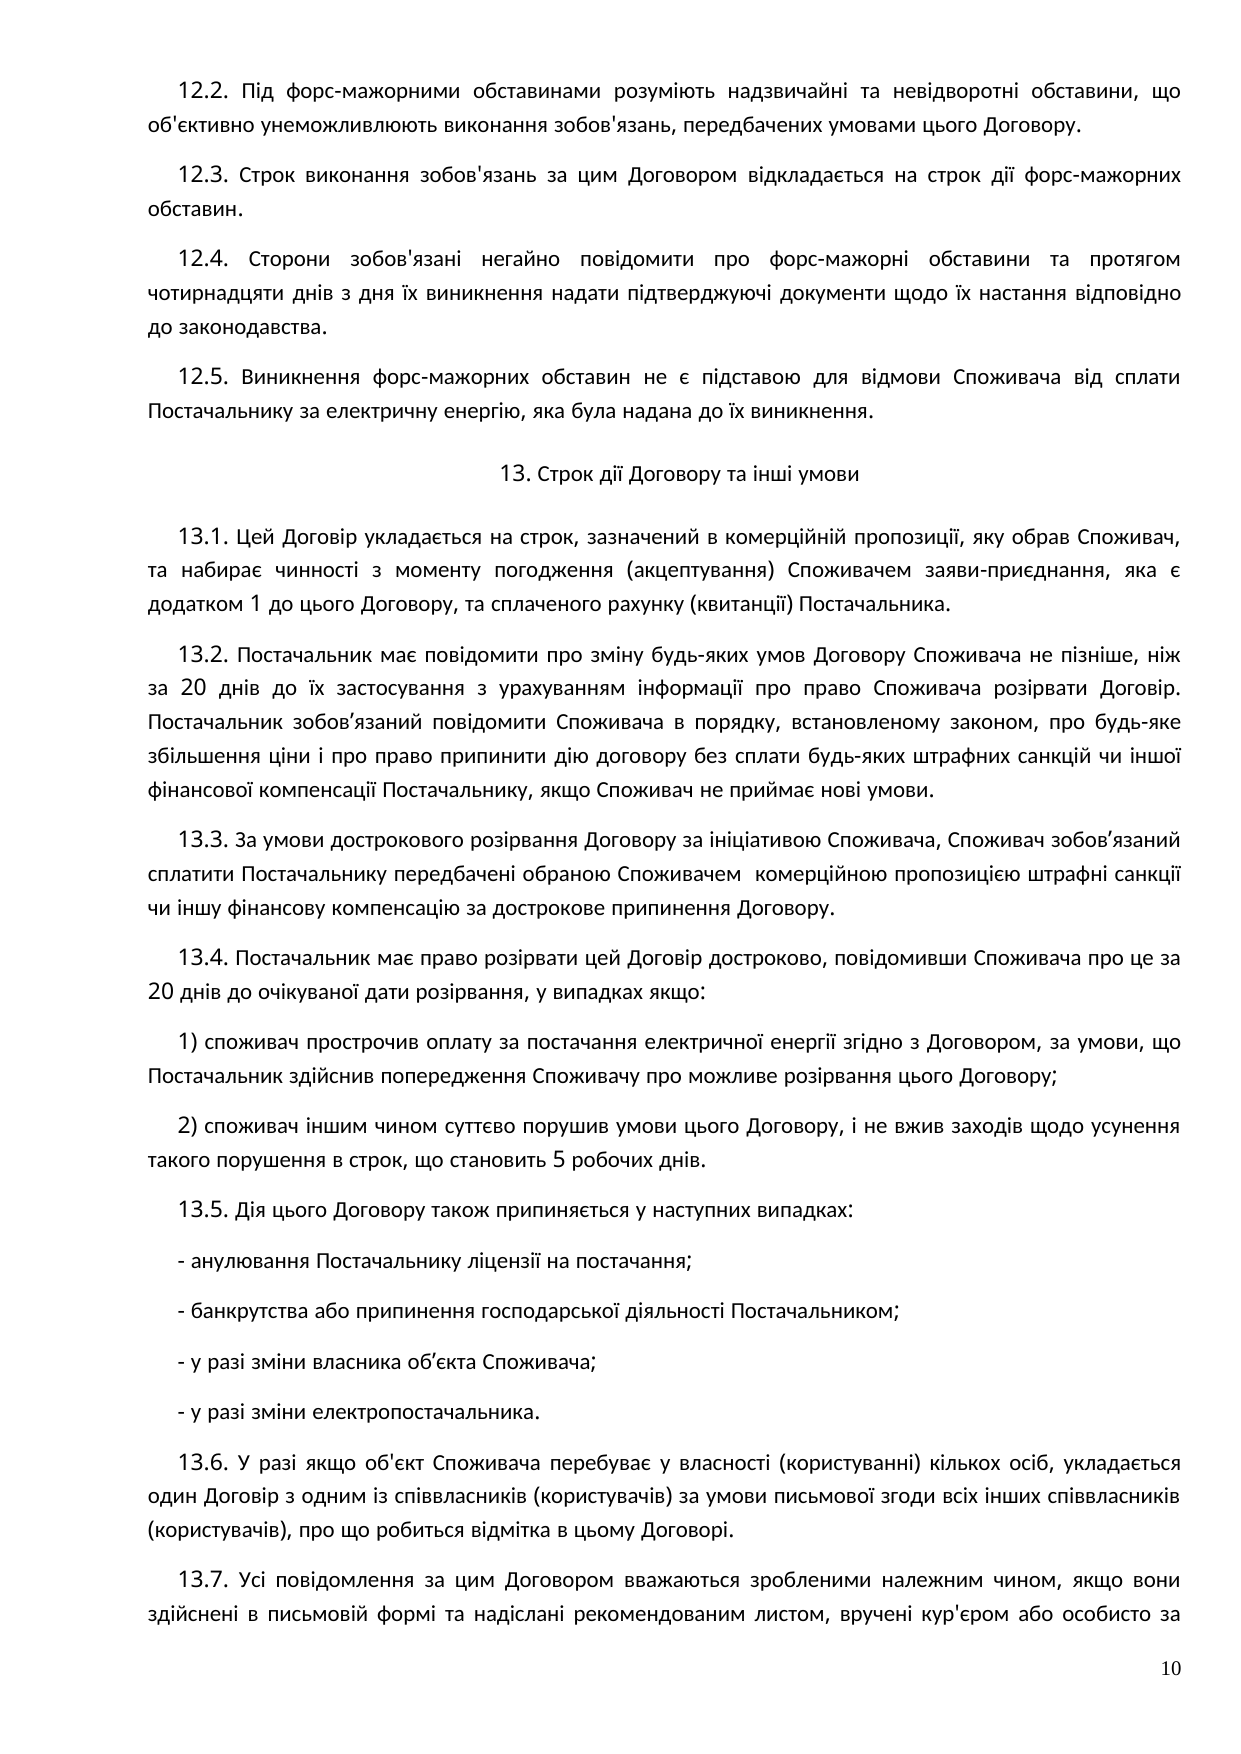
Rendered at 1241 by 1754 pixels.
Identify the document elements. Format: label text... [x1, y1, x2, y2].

text - банкрутства або припинення господарської діяльності Постачальником; [148, 1294, 1181, 1326]
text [148, 1563, 1181, 1628]
text 12.3. Строк виконання зобов'язань за цим Договором відкладається на строк дії форс-мажорних обставин. [148, 158, 1181, 223]
text 12.2. Під форс-мажорними обставинами розуміють надзвичайні та невідворотні обставини, що об'єктивно унеможливлюють виконання зобов'язань, передбачених умовами цього Договору. [148, 74, 1181, 139]
text 13.2. Постачальник має повідомити про зміну будь-яких умов Договору Споживача не пізніше, ніж за 20 днів до їх застосування з урахуванням інформації про право Споживача розірвати Договір. Постачальник зобов’язаний повідомити Споживача в порядку, встановленому законом, про будь-яке збільшення ціни і про право припинити дію договору без сплати будь-яких штрафних санкцій чи іншої фінансової компенсації Постачальнику, якщо Споживач не приймає нові умови. [148, 638, 1181, 804]
text 13.3. За умови дострокового розірвання Договору за ініціативою Споживача, Споживач зобов’язаний сплатити Постачальнику передбачені обраною Споживачем комерційною пропозицією штрафні санкції чи іншу фінансову компенсацію за дострокове припинення Договору. [148, 823, 1181, 922]
text 2) споживач іншим чином суттєво порушив умови цього Договору, і не вжив заходів щодо усунення такого порушення в строк, що становить 5 робочих днів. [148, 1109, 1181, 1174]
text 12.4. Сторони зобов'язані негайно повідомити про форс-мажорні обставини та протягом чотирнадцяти днів з дня їх виникнення надати підтверджуючі документи щодо їх настання відповідно до законодавства. [148, 242, 1181, 341]
text 13.4. Постачальник має право розірвати цей Договір достроково, повідомивши Споживача про це за 20 днів до очікуваної дати розірвання, у випадках якщо: [148, 941, 1181, 1006]
text 13.6. У разі якщо об'єкт Споживача перебуває у власності (користуванні) кількох осіб, укладається один Договір з одним із співвласників (користувачів) за умови письмової згоди всіх інших співвласників (користувачів), про що робиться відмітка в цьому Договорі. [148, 1446, 1181, 1544]
text - анулювання Постачальнику ліцензії на постачання; [148, 1244, 1181, 1275]
text 13.5. Дія цього Договору також припиняється у наступних випадках: [148, 1193, 1181, 1225]
text - у разі зміни електропостачальника. [148, 1395, 1181, 1426]
text 13.1. Цей Договір укладається на строк, зазначений в комерційній пропозиції, яку обрав Споживач, та набирає чинності з моменту погодження (акцептування) Споживачем заяви-приєднання, яка є додатком 1 до цього Договору, та сплаченого рахунку (квитанції) Постачальника. [148, 520, 1181, 618]
text - у разі зміни власника об’єкта Споживача; [148, 1345, 1181, 1376]
text 13. Строк дії Договору та інші умови [148, 457, 1181, 488]
text 1) споживач прострочив оплату за постачання електричної енергії згідно з Договором, за умови, що Постачальник здійснив попередження Споживачу про можливе розірвання цього Договору; [148, 1025, 1181, 1090]
text 12.5. Виникнення форс-мажорних обставин не є підставою для відмови Споживача від сплати Постачальнику за електричну енергію, яка була надана до їх виникнення. [148, 360, 1181, 425]
